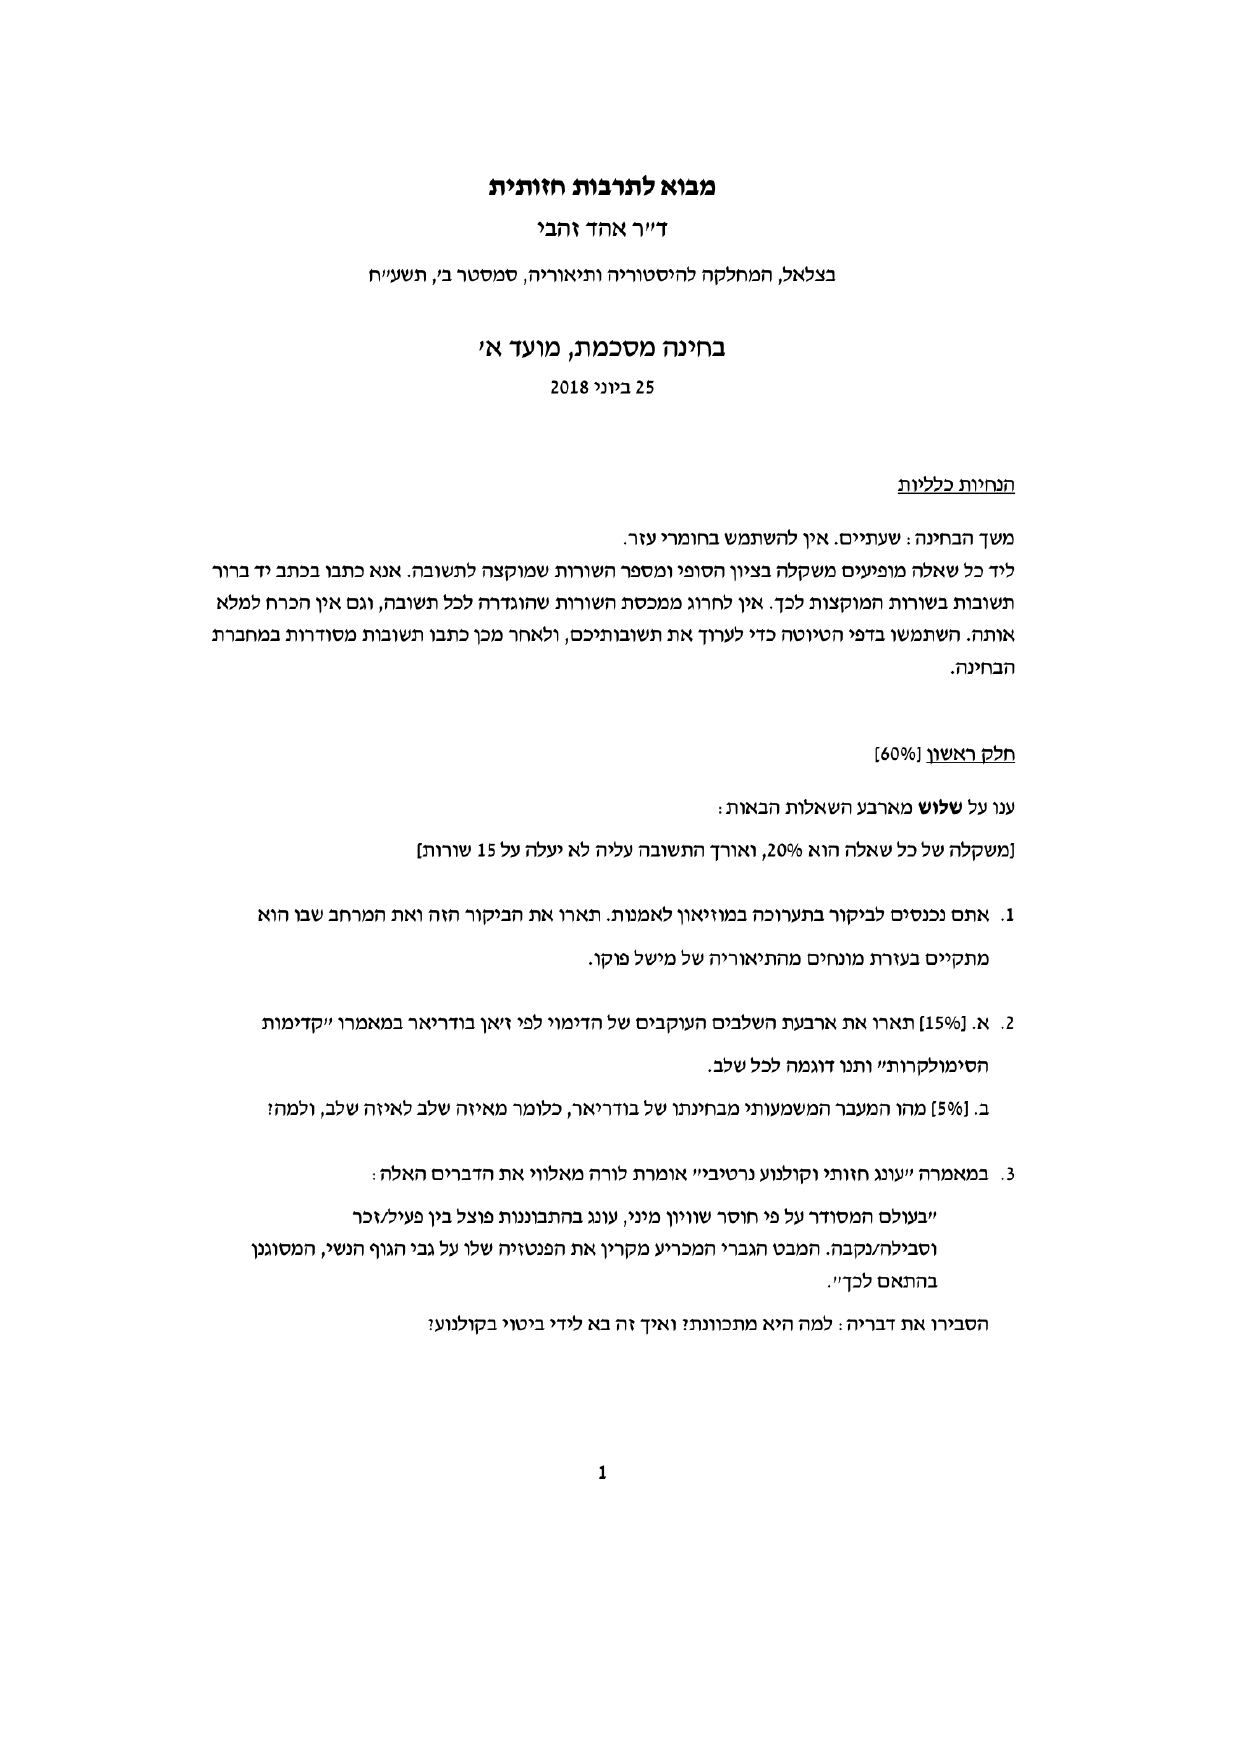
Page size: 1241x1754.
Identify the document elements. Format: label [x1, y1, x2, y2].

picture [150, 150, 1090, 1496]
